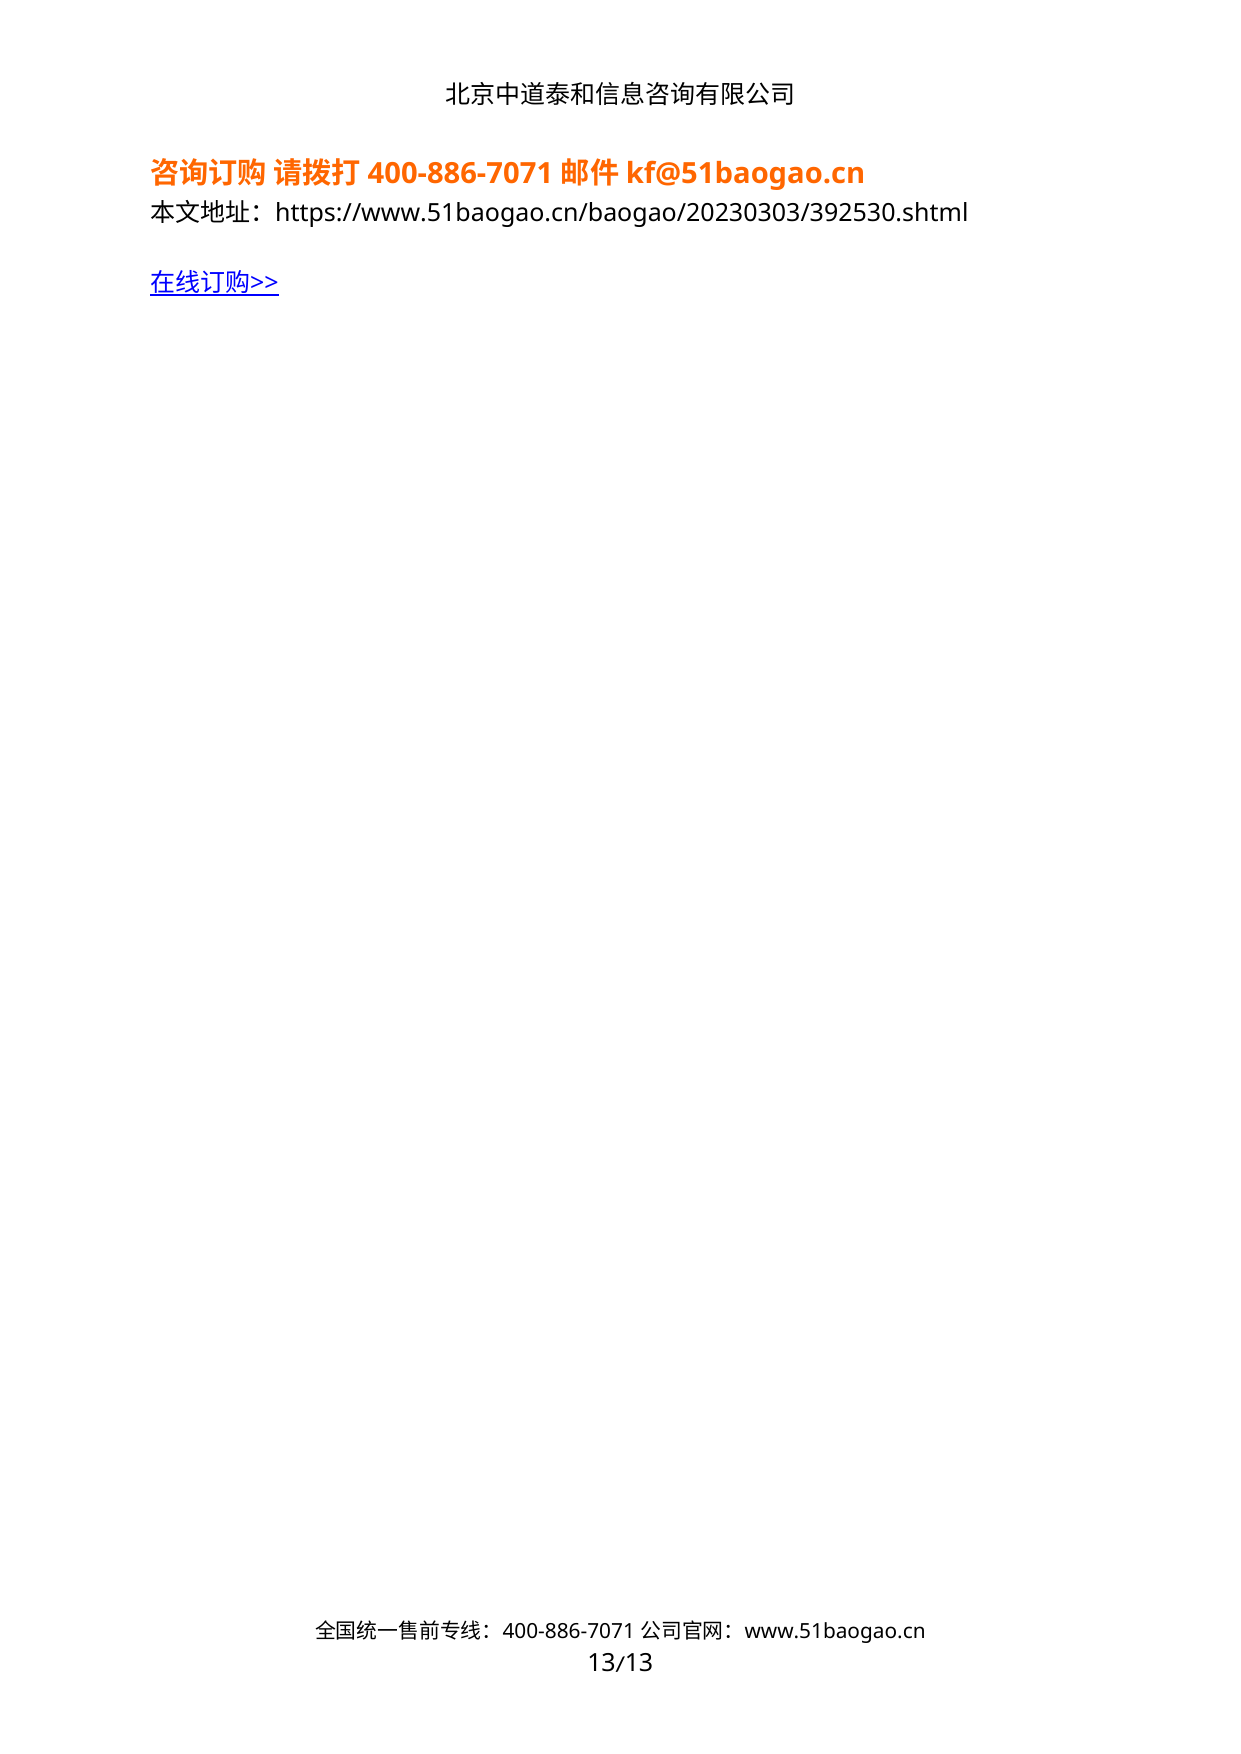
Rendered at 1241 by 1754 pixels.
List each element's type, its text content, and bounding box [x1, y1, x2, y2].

text 在线订购>> [150, 229, 1090, 299]
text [150, 150, 1090, 229]
